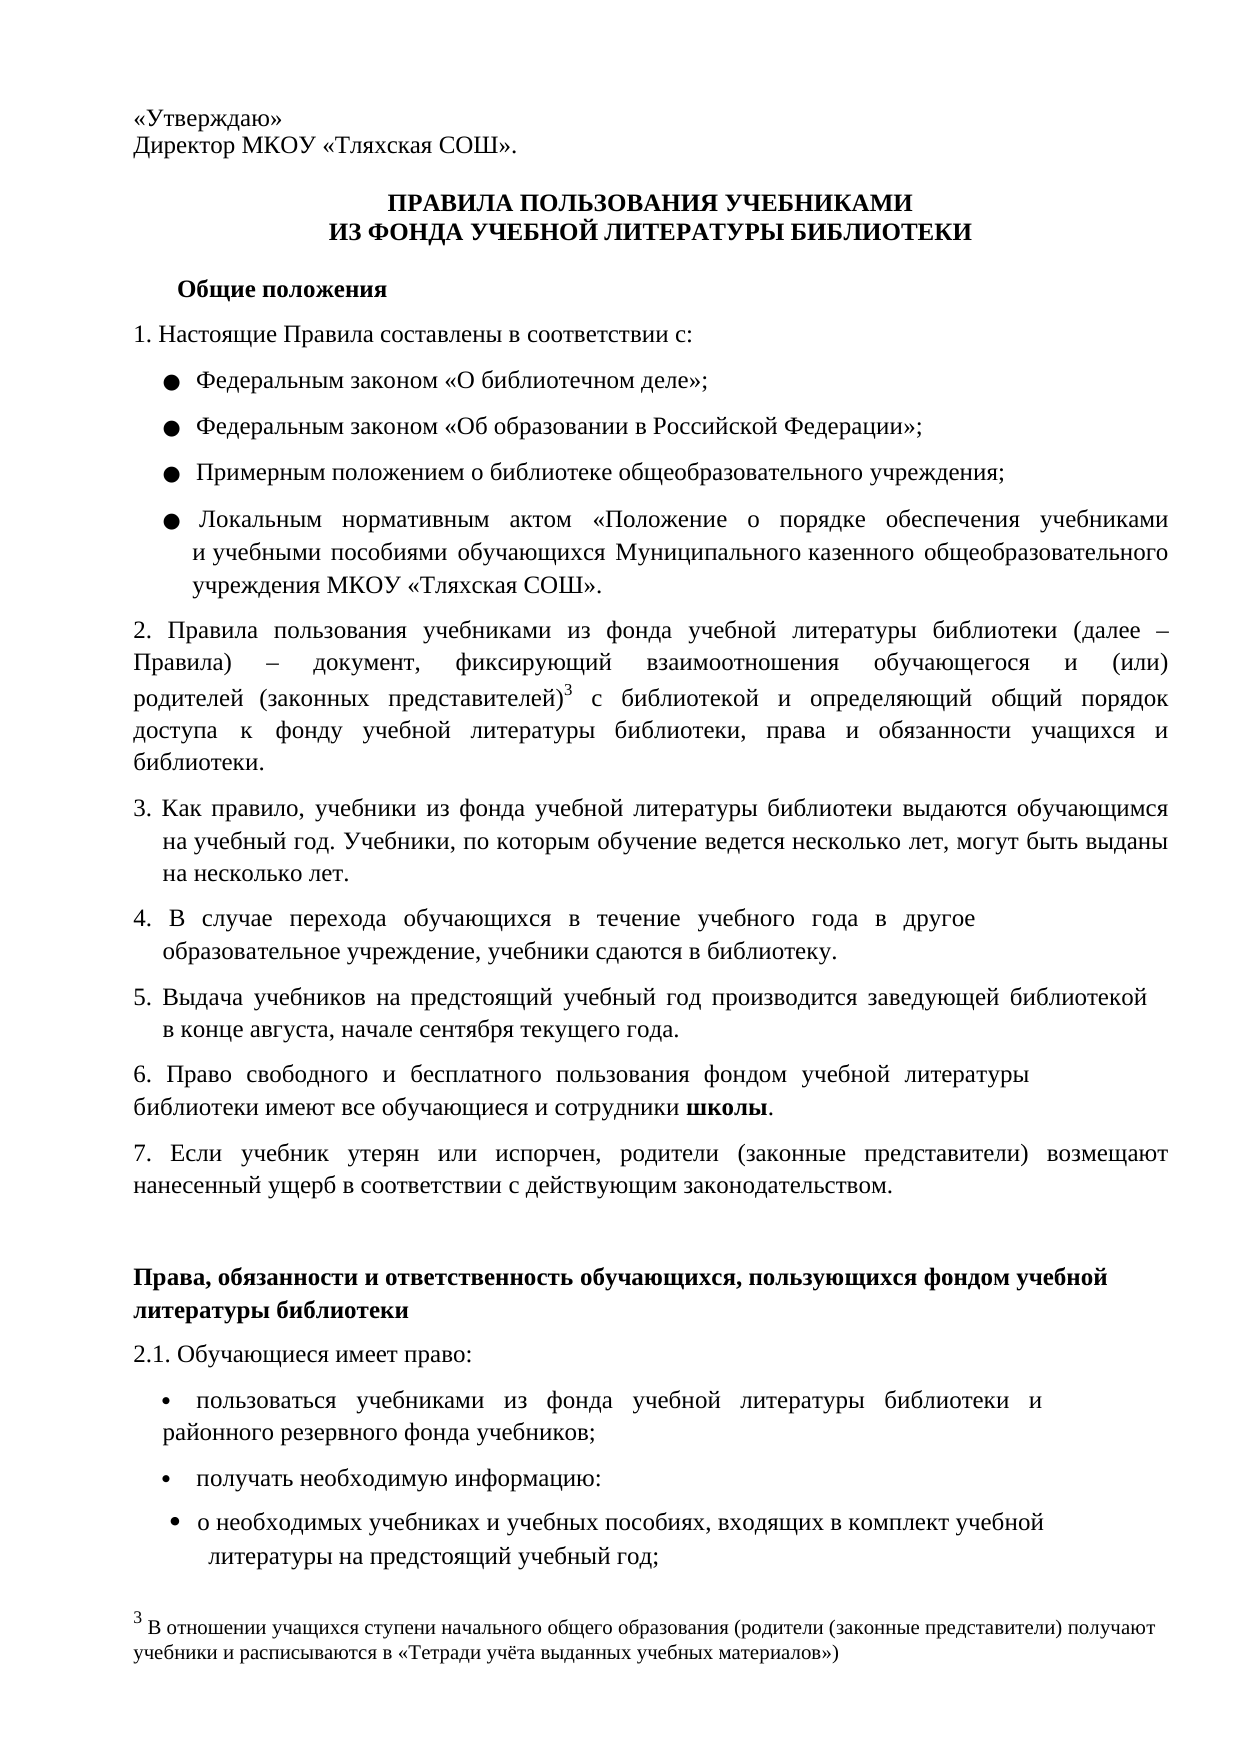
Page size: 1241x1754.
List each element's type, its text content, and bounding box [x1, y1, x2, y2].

text 6. Право свободного и бесплатного пользования фондом учебной литературы библиотеки имеют все обучающиеся и сотрудники школы. [133, 1059, 1169, 1121]
text 5. Выдача учебников на предстоящий учебный год производится заведующей библиотекой в конце августа, начале сентября текущего года. [133, 982, 1169, 1043]
text о необходимых учебниках и учебных пособиях, входящих в комплект учебной литературы на предстоящий учебный год; [171, 1507, 1169, 1569]
text получать необходимую информацию: [162, 1463, 1169, 1492]
text 3 В отношении учащихся ступени начального общего образования (родители (законные представители) получают учебники и расписываются в «Тетради учёта выданных учебных материалов») [133, 1607, 1155, 1664]
text 2.1. Обучающиеся имеет право: [133, 1339, 1169, 1368]
text ИЗ ФОНДА УЧЕБНОЙ ЛИТЕРАТУРЫ БИБЛИОТЕКИ [329, 217, 1169, 246]
text Директор МКОУ «Тляхская СОШ». [133, 132, 1169, 159]
text Общие положения [177, 274, 1169, 303]
text ● Федеральным законом «О библиотечном деле»; [162, 365, 1169, 394]
text ● Федеральным законом «Об образовании в Российской Федерации»; [162, 411, 1169, 441]
text 1. Настоящие Правила составлены в соответствии с: [133, 319, 1169, 348]
text пользоваться учебниками из фонда учебной литературы библиотеки и районного резервного фонда учебников; [162, 1385, 1169, 1446]
text Права, обязанности и ответственность обучающихся, пользующихся фондом учебной литературы библиотеки [133, 1262, 1112, 1323]
text ● Примерным положением о библиотеке общеобразовательного учреждения; [162, 457, 1169, 487]
text ПРАВИЛА ПОЛЬЗОВАНИЯ УЧЕБНИКАМИ [387, 188, 1169, 217]
text 7. Если учебник утерян или испорчен, родители (законные представители) возмещают нанесенный ущерб в соответствии с действующим законодательством. [133, 1138, 1169, 1199]
text 2. Правила пользования учебниками из фонда учебной литературы библиотеки (далее – Правила) – документ, фиксирующий взаимоотношения обучающегося и (или) родителей (законных представителей)3 с библиотекой и определяющий общий порядок доступа к фонду учебной литературы библиотеки, права и обязанности учащихся и библиотеки. [133, 615, 1169, 776]
text 3. Как правило, учебники из фонда учебной литературы библиотеки выдаются обучающимся на учебный год. Учебники, по которым обучение ведется несколько лет, могут быть выданы на несколько лет. [133, 793, 1168, 887]
text ● Локальным нормативным актом «Положение о порядке обеспечения учебниками и учебными пособиями обучающихся Муниципального казенного общеобразовательного учреждения МКОУ «Тляхская СОШ». [162, 504, 1168, 598]
text «Утверждаю» [133, 104, 1169, 132]
text 4. В случае перехода обучающихся в течение учебного года в другое образовательное учреждение, учебники сдаются в библиотеку. [133, 903, 1169, 965]
